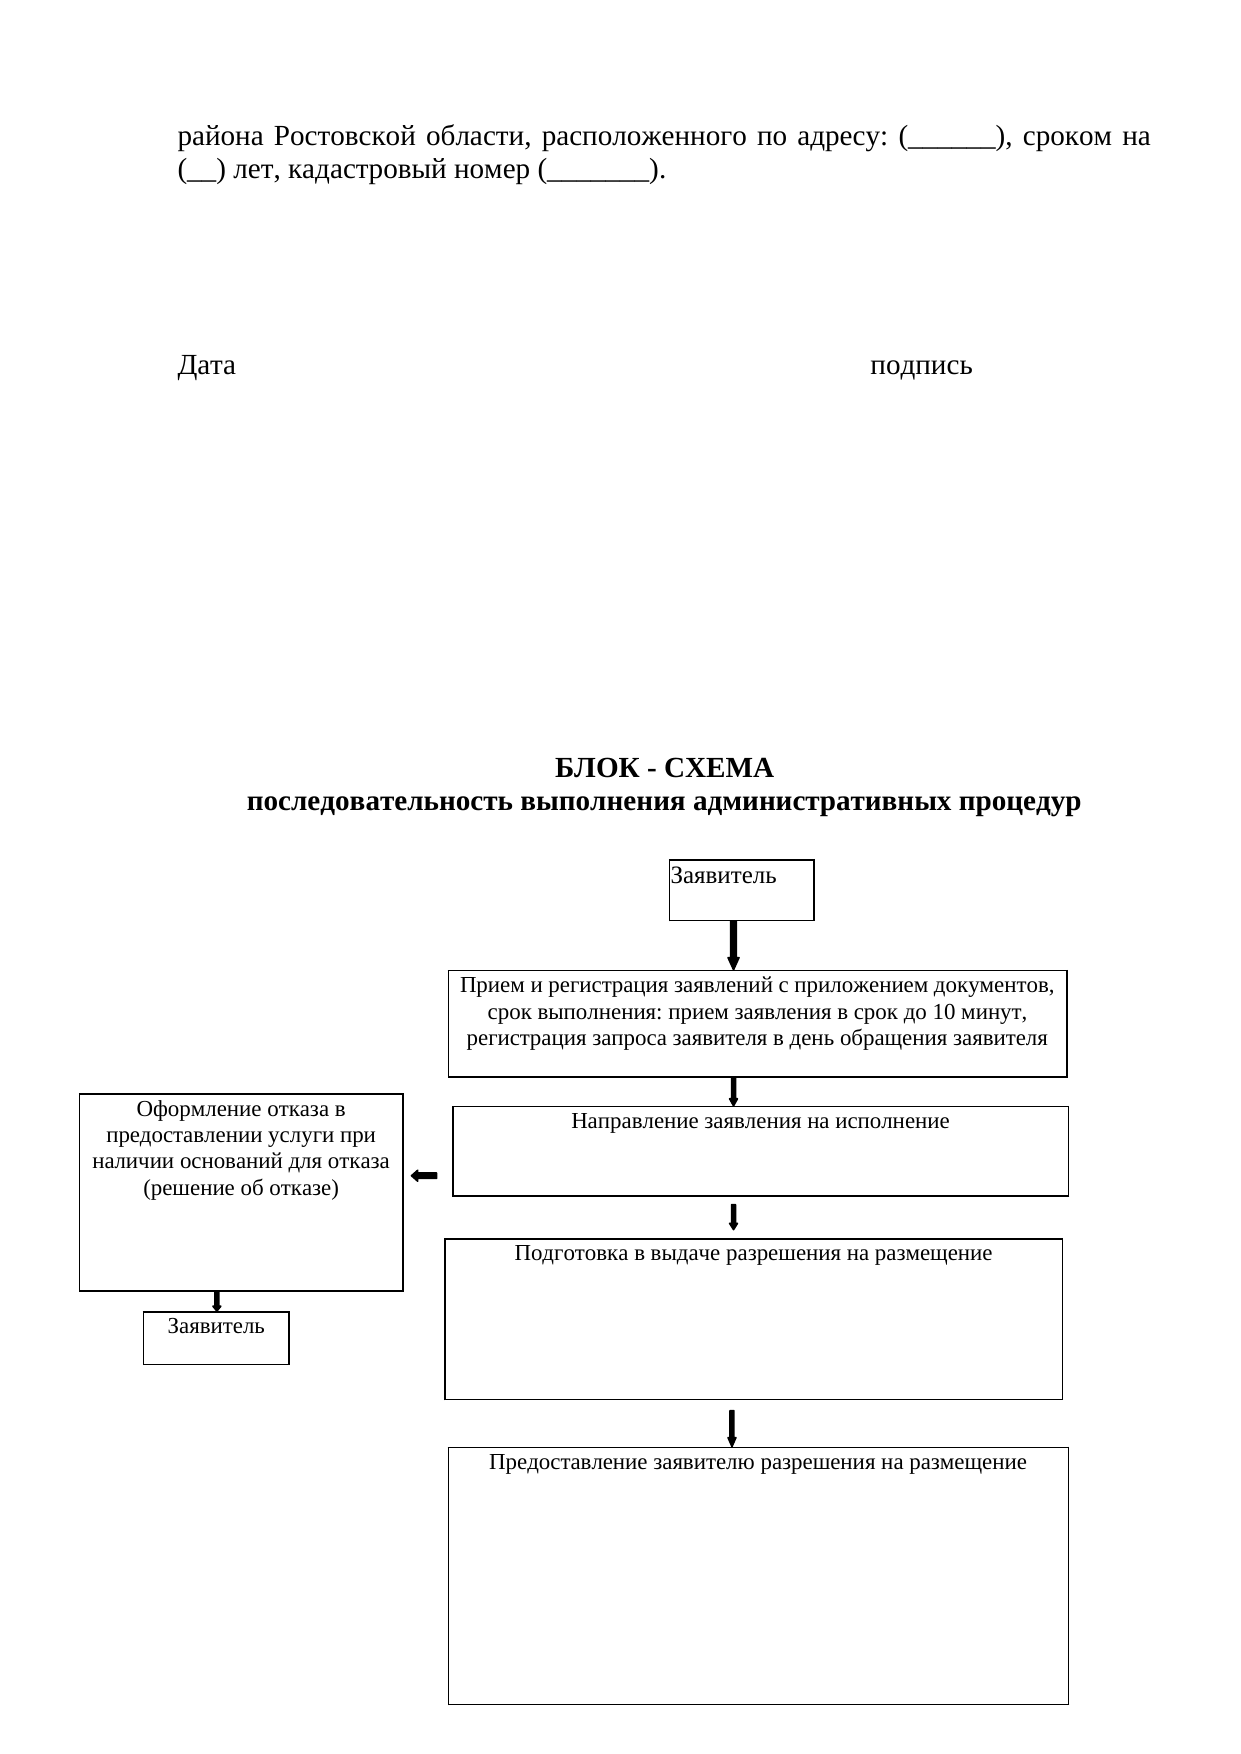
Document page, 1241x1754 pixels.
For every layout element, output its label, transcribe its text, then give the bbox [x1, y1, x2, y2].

text последовательность выполнения административных процедур [177, 783, 1152, 817]
text Дата подпись [177, 347, 1152, 381]
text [177, 118, 1152, 185]
text БЛОК - СХЕМА [177, 750, 1152, 783]
